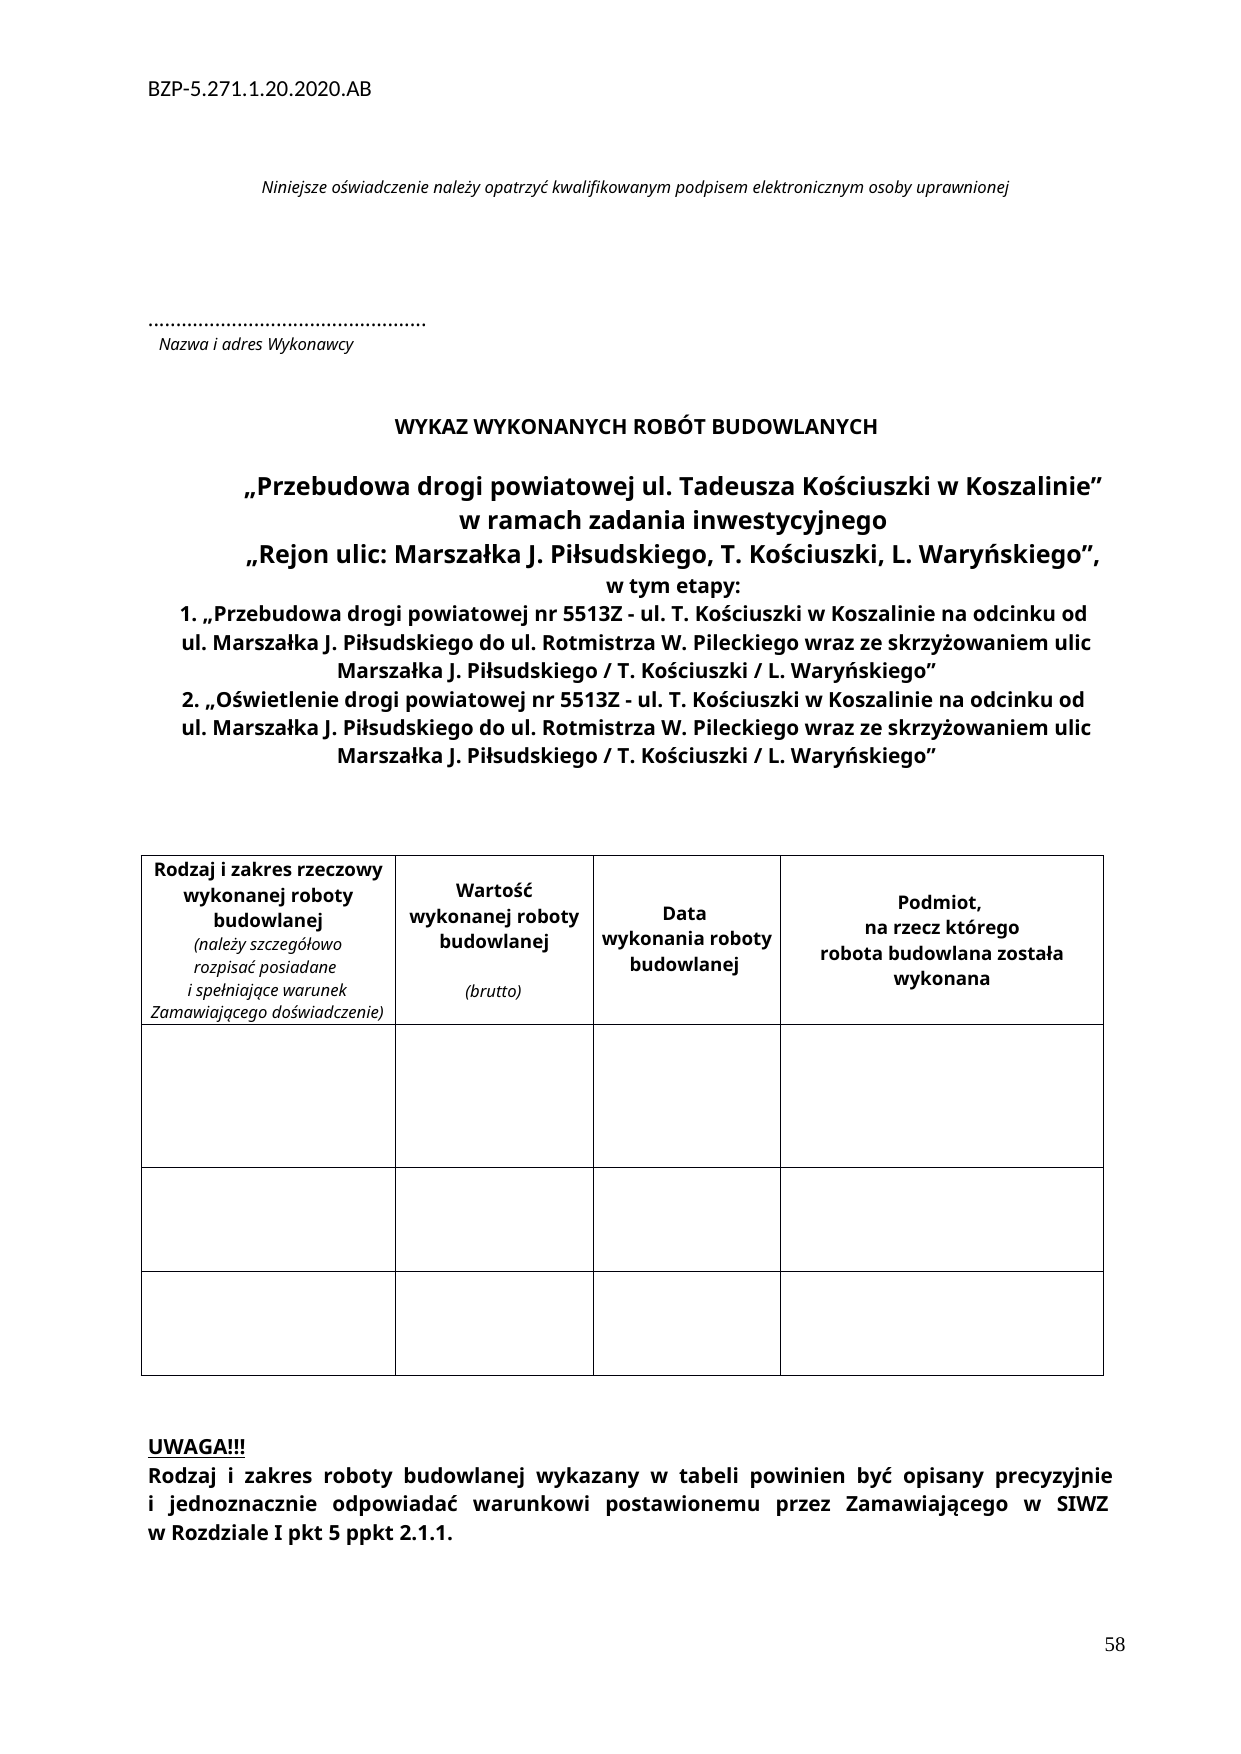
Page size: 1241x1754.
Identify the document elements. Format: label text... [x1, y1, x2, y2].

table_cell [142, 1025, 395, 1167]
text .................................................. [148, 304, 1125, 332]
text w tym etapy: [221, 571, 1125, 599]
text Rodzaj i zakres roboty budowlanej wykazany w tabeli powinien być opisany precyzyjnie i jednoznacznie odpowiadać warunkowi postawionemu przez Zamawiającego w SIWZ w Rozdziale I pkt 5 ppkt 2.1.1. [148, 1461, 1125, 1546]
table_cell [781, 1025, 1103, 1167]
text UWAGA!!! [148, 1432, 1125, 1461]
text „Rejon ulic: Marszałka J. Piłsudskiego, T. Kościuszki, L. Waryńskiego”, [221, 537, 1125, 571]
table_cell [396, 1168, 593, 1271]
table_cell [142, 1168, 395, 1271]
text 1. „Przebudowa drogi powiatowej nr 5513Z - ul. T. Kościuszki w Koszalinie na odcinku od ul. Marszałka J. Piłsudskiego do ul. Rotmistrza W. Pileckiego wraz ze skrzyżowaniem ulic Marszałka J. Piłsudskiego / T. Kościuszki / L. Waryńskiego” [148, 599, 1125, 685]
table_cell [594, 1025, 780, 1167]
text Nazwa i adres Wykonawcy [148, 332, 1125, 355]
table_cell [396, 1025, 593, 1167]
table_header Podmiot, na rzecz którego robota budowlana została wykonana [781, 856, 1103, 1024]
table_cell [396, 1272, 593, 1374]
table_cell [781, 1272, 1103, 1374]
table_cell [142, 1272, 395, 1374]
table_header Wartość wykonanej roboty budowlanej (brutto) [396, 856, 593, 1024]
text 2. „Oświetlenie drogi powiatowej nr 5513Z - ul. T. Kościuszki w Koszalinie na odcinku od ul. Marszałka J. Piłsudskiego do ul. Rotmistrza W. Pileckiego wraz ze skrzyżowaniem ulic Marszałka J. Piłsudskiego / T. Kościuszki / L. Waryńskiego” [148, 685, 1125, 770]
text w ramach zadania inwestycyjnego [221, 503, 1125, 537]
table_cell [594, 1168, 780, 1271]
text „Przebudowa drogi powiatowej ul. Tadeusza Kościuszki w Koszalinie” [221, 469, 1125, 503]
table_cell [594, 1272, 780, 1374]
text WYKAZ WYKONANYCH ROBÓT BUDOWLANYCH [148, 412, 1125, 440]
table_header Rodzaj i zakres rzeczowy wykonanej roboty budowlanej (należy szczegółowo rozpisać posiadane i spełniające warunek Zamawiającego doświadczenie) [142, 856, 395, 1024]
table_cell [781, 1168, 1103, 1271]
table_header Data wykonania roboty budowlanej [594, 856, 780, 1024]
text Niniejsze oświadczenie należy opatrzyć kwalifikowanym podpisem elektronicznym osoby uprawnionej [148, 176, 1125, 199]
